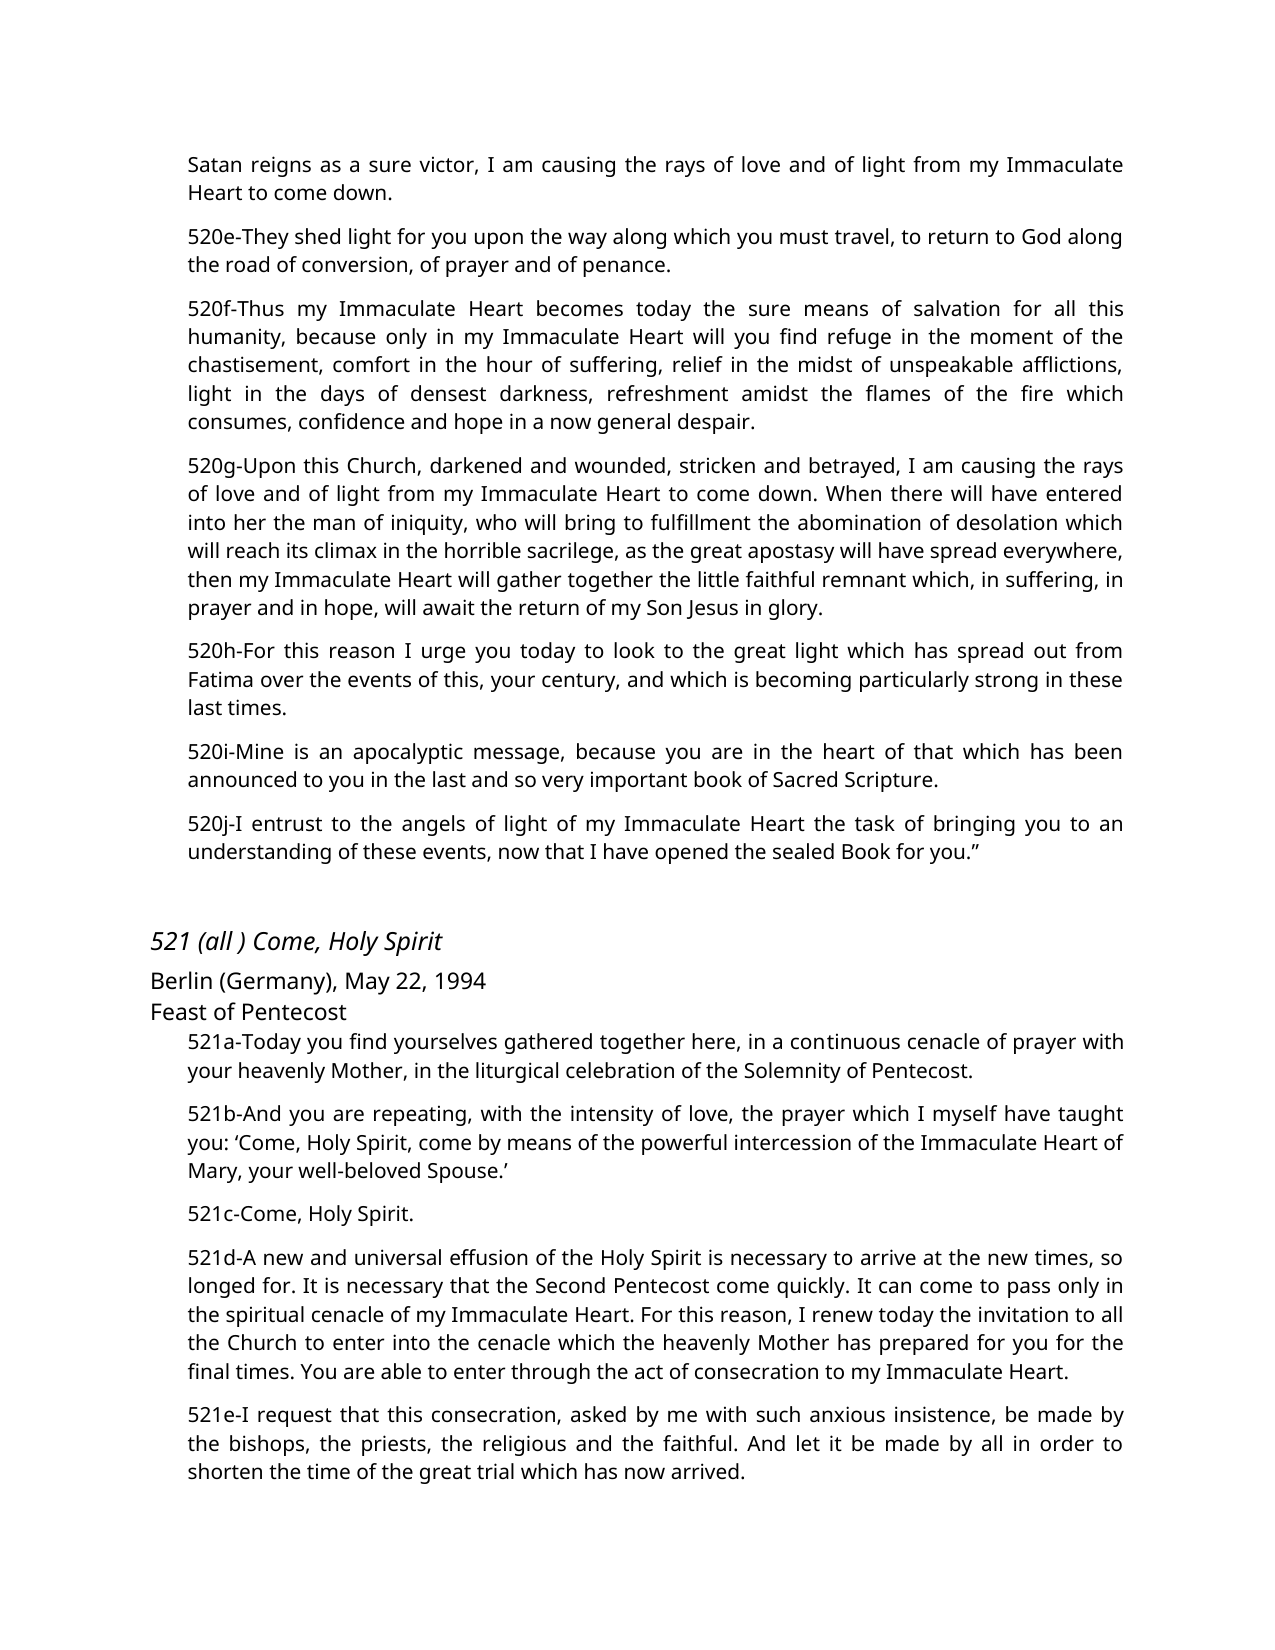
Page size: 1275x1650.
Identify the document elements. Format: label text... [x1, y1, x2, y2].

text Feast of Pentecost [150, 996, 1125, 1027]
subtitle 521 (all ) Come, Holy Spirit [150, 924, 1125, 958]
text 521a-Today you find yourselves gathered together here, in a continuous cenacle of prayer with your heavenly Mother, in the liturgical celebration of the Solemnity of Pentecost. [187, 1027, 1125, 1084]
text 521b-And you are repeating, with the intensity of love, the prayer which I myself have taught you: ‘Come, Holy Spirit, come by means of the powerful intercession of the Immaculate Heart of Mary, your well-beloved Spouse.’ [187, 1099, 1125, 1184]
text 520j-I entrust to the angels of light of my Immaculate Heart the task of bringing you to an understanding of these events, now that I have opened the sealed Book for you.” [187, 809, 1125, 866]
text Berlin (Germany), May 22, 1994 [150, 965, 1125, 996]
text 520f-Thus my Immaculate Heart becomes today the sure means of salvation for all this humanity, because only in my Immaculate Heart will you find refuge in the moment of the chastisement, comfort in the hour of suffering, relief in the midst of unspeakable afflictions, light in the days of densest darkness, refreshment amidst the flames of the fire which consumes, confidence and hope in a now general despair. [187, 294, 1125, 436]
text 520h-For this reason I urge you today to look to the great light which has spread out from Fatima over the events of this, your century, and which is becoming particularly strong in these last times. [187, 637, 1125, 722]
text 521c-Come, Holy Spirit. [187, 1199, 1125, 1228]
text 521d-A new and universal effusion of the Holy Spirit is necessary to arrive at the new times, so longed for. It is necessary that the Second Pentecost come quickly. It can come to pass only in the spiritual cenacle of my Immaculate Heart. For this reason, I renew today the invitation to all the Church to enter into the cenacle which the heavenly Mother has prepared for you for the final times. You are able to enter through the act of consecration to my Immaculate Heart. [187, 1243, 1125, 1385]
text 521e-I request that this consecration, asked by me with such anxious insistence, be made by the bishops, the priests, the religious and the faithful. And let it be made by all in order to shorten the time of the great trial which has now arrived. [187, 1400, 1125, 1486]
text 520i-Mine is an apocalyptic message, because you are in the heart of that which has been announced to you in the last and so very important book of Sacred Scripture. [187, 737, 1125, 794]
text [187, 150, 1125, 207]
text 520e-They shed light for you upon the way along which you must travel, to return to God along the road of conversion, of prayer and of penance. [187, 222, 1125, 279]
text 520g-Upon this Church, darkened and wounded, stricken and betrayed, I am causing the rays of love and of light from my Immaculate Heart to come down. When there will have entered into her the man of iniquity, who will bring to fulfillment the abomination of desolation which will reach its climax in the horrible sacrilege, as the great apostasy will have spread everywhere, then my Immaculate Heart will gather together the little faithful remnant which, in suffering, in prayer and in hope, will await the return of my Son Jesus in glory. [187, 451, 1125, 622]
